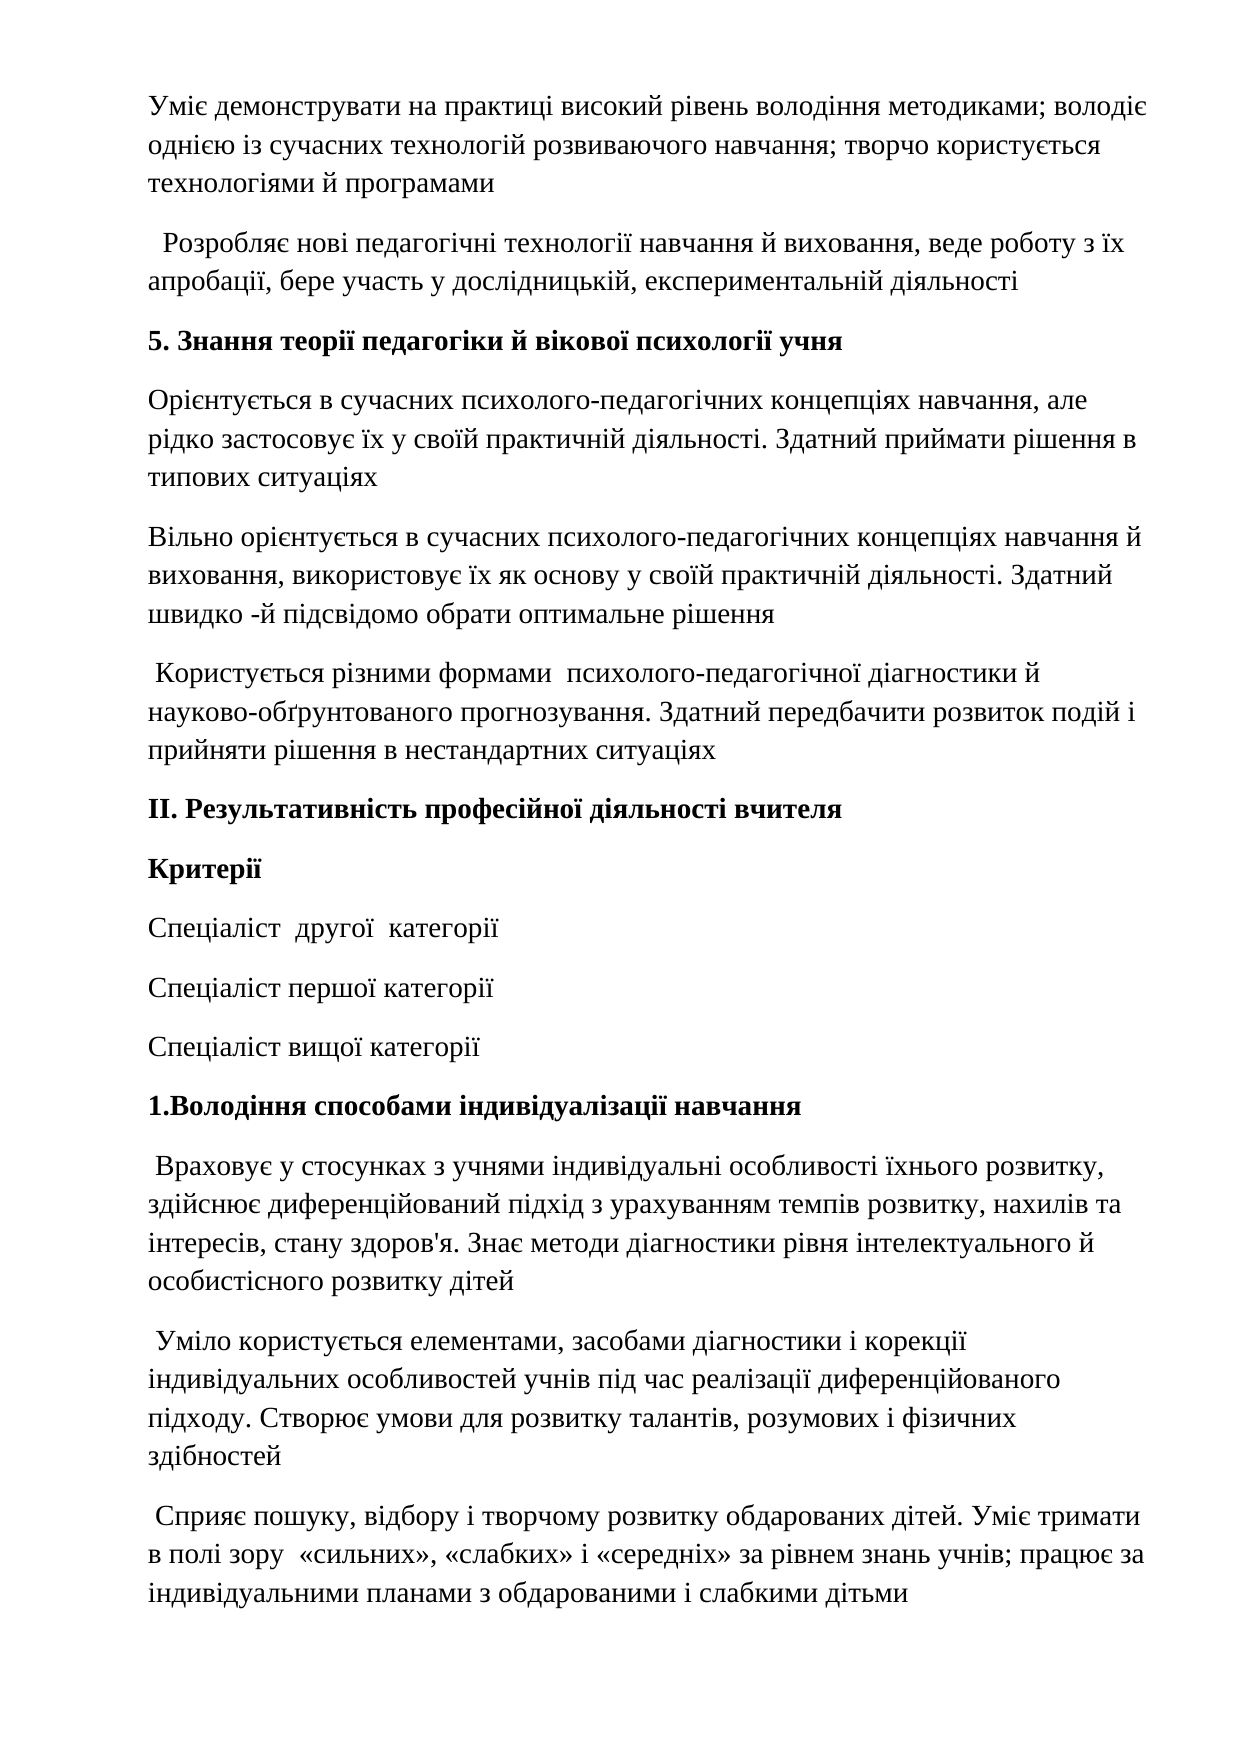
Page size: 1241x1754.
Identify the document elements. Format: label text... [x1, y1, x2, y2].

text Орієнтується в сучасних психолого-педагогічних концепціях навчання, але рідко застосовує їх у своїй практичній діяльності. Здатний приймати рішення в типових ситуаціях [148, 382, 1152, 493]
text Сприяє пошуку, відбору і творчому розвитку обдарованих дітей. Уміє тримати в полі зору «сильних», «слабких» і «середніх» за рівнем знань учнів; працює за індивідуальними планами з обдарованими і слабкими дітьми [148, 1498, 1152, 1608]
text Вільно орієнтується в сучасних психолого-педагогічних концепціях навчання й виховання, використовує їх як основу у своїй практичній діяльності. Здатний швидко -й підсвідомо обрати оптимальне рішення [148, 519, 1152, 629]
text Враховує у стосунках з учнями індивідуальні особливості їхнього розвитку, здійснює диференційований підхід з урахуванням темпів розвитку, нахилів та інтересів, стану здоров'я. Знає методи діагностики рівня інтелектуального й особистісного розвитку дітей [148, 1148, 1152, 1297]
text Уміло користується елементами, засобами діагностики і корекції індивідуальних особливостей учнів під час реалізації диференційованого підходу. Створює умови для розвитку талантів, розумових і фізичних здібностей [148, 1323, 1152, 1472]
text Спеціаліст вищої категорії [148, 1029, 1152, 1063]
text ІІ. Результативність професійної діяльності вчителя [148, 792, 1152, 825]
text Спеціаліст першої категорії [148, 970, 1152, 1003]
text Користується різними формами психолого-педагогічної діагностики й науково-обґрунтованого прогнозування. Здатний передбачити розвиток подій і прийняти рішення в нестандартних ситуаціях [148, 655, 1152, 766]
text Спеціаліст другої категорії [148, 910, 1152, 944]
text 5. Знання теорії педагогіки й вікової психології учня [148, 323, 1152, 356]
text Уміє демонструвати на практиці високий рівень володіння методиками; володіє однією із сучасних технологій розвиваючого навчання; творчо користується технологіями й програмами [148, 88, 1152, 199]
text Розробляє нові педагогічні технології навчання й виховання, веде роботу з їх апробації, бере участь у дослідницькій, експериментальній діяльності [148, 225, 1152, 297]
text 1.Володіння способами індивідуалізації навчання [148, 1088, 1152, 1122]
text Критерії [148, 851, 1152, 884]
